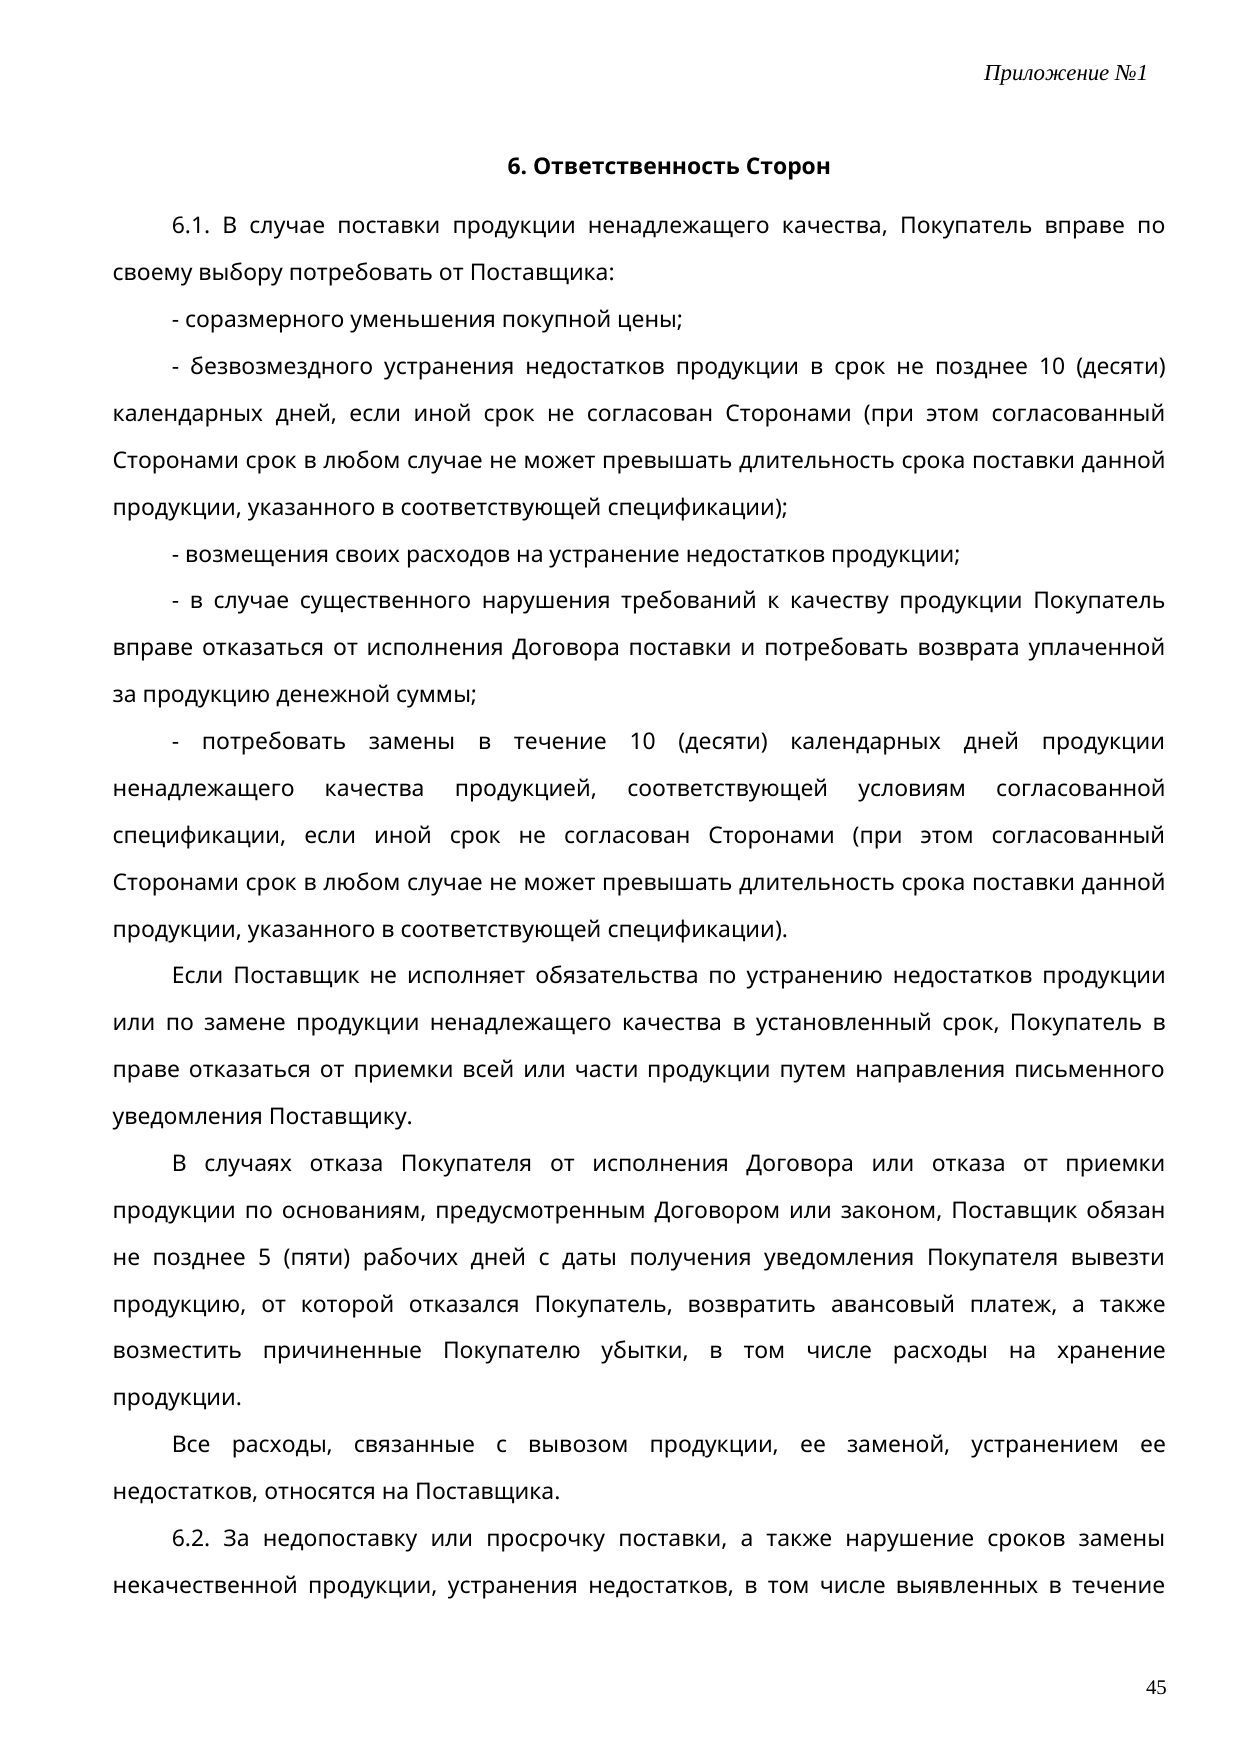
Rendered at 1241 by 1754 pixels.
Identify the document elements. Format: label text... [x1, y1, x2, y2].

text - соразмерного уменьшения покупной цены; [112, 303, 1167, 334]
text - безвозмездного устранения недостатков продукции в срок не позднее 10 (десяти) календарных дней, если иной срок не согласован Сторонами (при этом согласованный Сторонами срок в любом случае не может превышать длительность срока поставки данной продукции, указанного в соответствующей спецификации); [112, 350, 1167, 522]
text В случаях отказа Покупателя от исполнения Договора или отказа от приемки продукции по основаниям, предусмотренным Договором или законом, Поставщик обязан не позднее 5 (пяти) рабочих дней с даты получения уведомления Покупателя вывезти продукцию, от которой отказался Покупатель, возвратить авансовый платеж, а также возместить причиненные Покупателю убытки, в том числе расходы на хранение продукции. [112, 1147, 1167, 1412]
text 6.1. В случае поставки продукции ненадлежащего качества, Покупатель вправе по своему выбору потребовать от Поставщика: [112, 209, 1167, 287]
text - потребовать замены в течение 10 (десяти) календарных дней продукции ненадлежащего качества продукцией, соответствующей условиям согласованной спецификации, если иной срок не согласован Сторонами (при этом согласованный Сторонами срок в любом случае не может превышать длительность срока поставки данной продукции, указанного в соответствующей спецификации). [112, 725, 1167, 944]
text Если Поставщик не исполняет обязательства по устранению недостатков продукции или по замене продукции ненадлежащего качества в установленный срок, Покупатель в праве отказаться от приемки всей или части продукции путем направления письменного уведомления Поставщику. [112, 959, 1167, 1131]
text - возмещения своих расходов на устранение недостатков продукции; [112, 537, 1167, 569]
text Все расходы, связанные с вывозом продукции, ее заменой, устранением ее недостатков, относятся на Поставщика. [112, 1428, 1167, 1506]
text 6. Ответственность Сторон [112, 150, 1167, 181]
text - в случае существенного нарушения требований к качеству продукции Покупатель вправе отказаться от исполнения Договора поставки и потребовать возврата уплаченной за продукцию денежной суммы; [112, 584, 1167, 709]
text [112, 1522, 1167, 1600]
